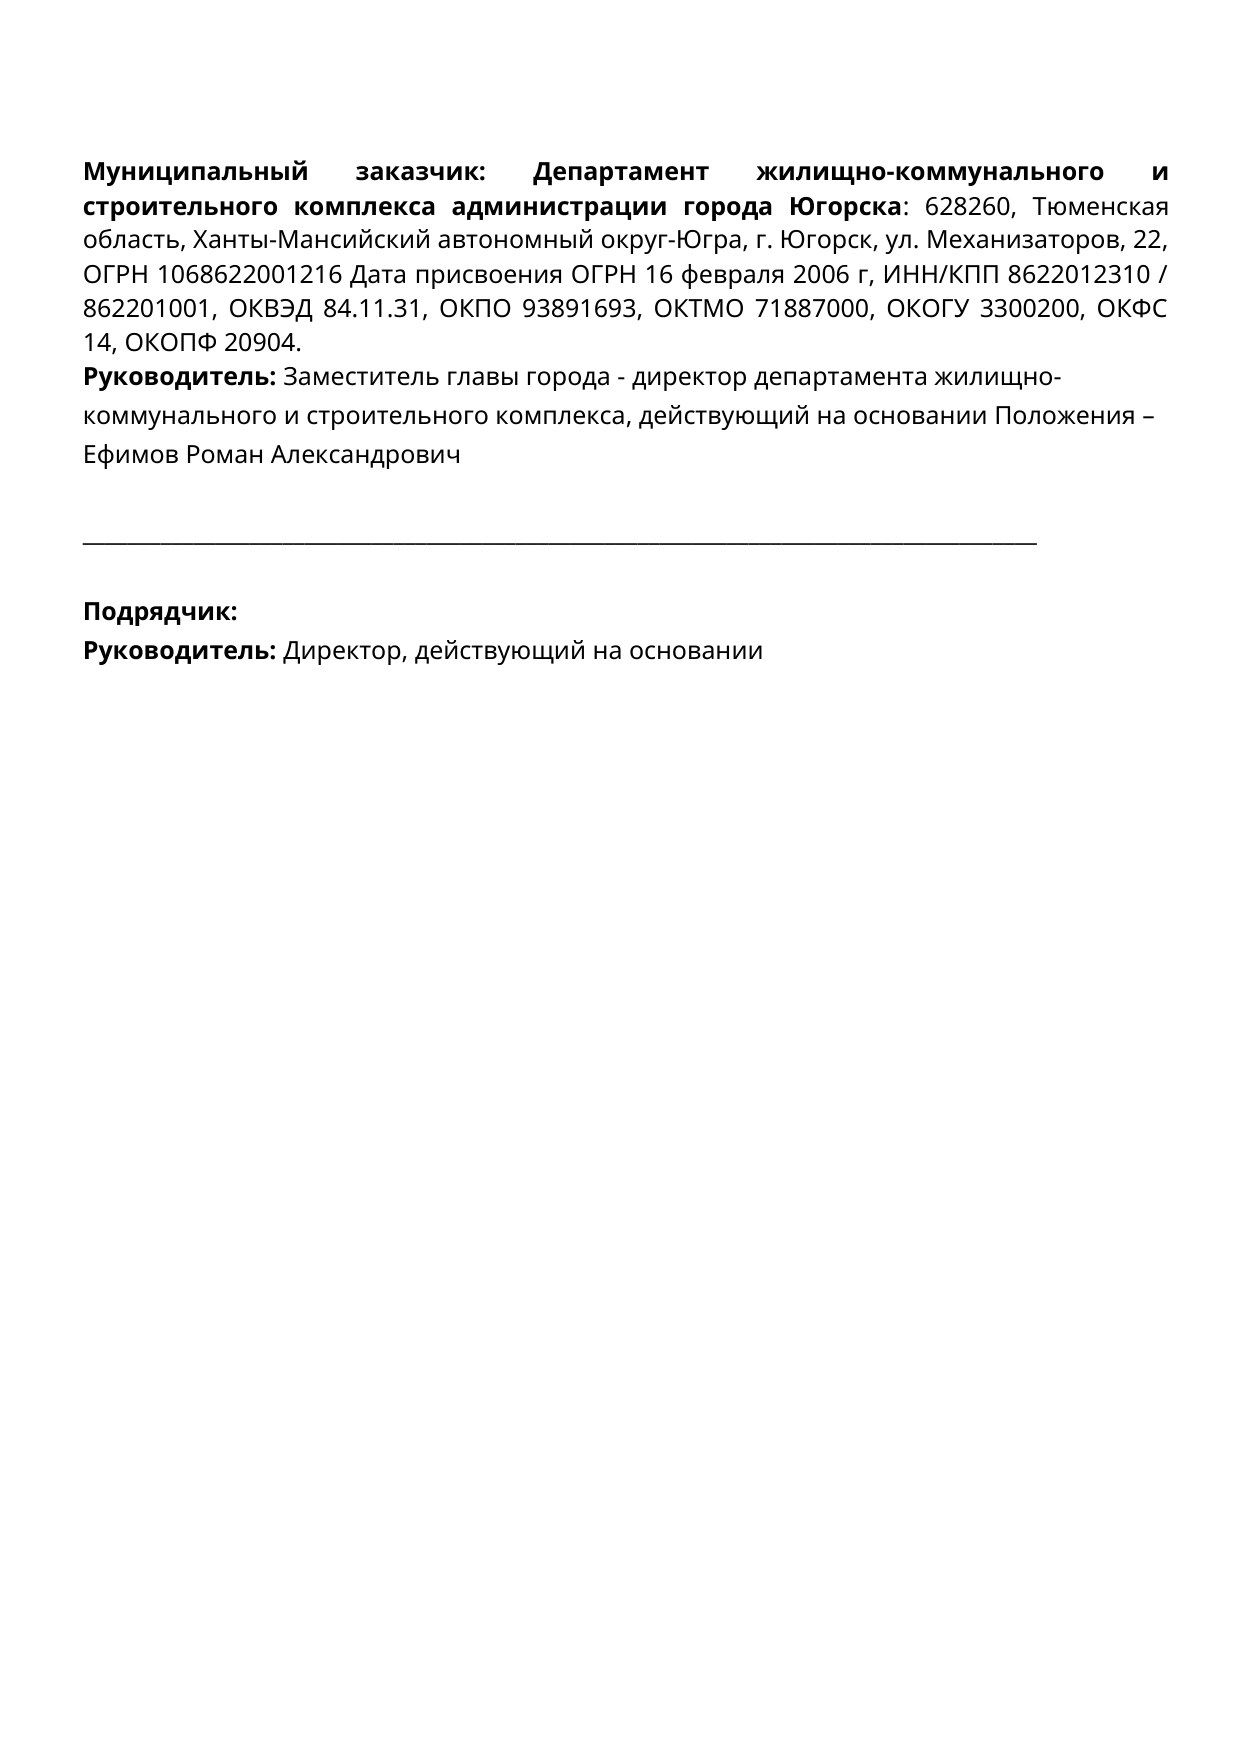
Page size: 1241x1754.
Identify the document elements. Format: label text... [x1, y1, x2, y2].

text Подрядчик: [83, 593, 1169, 627]
text Руководитель: Заместитель главы города - директор департамента жилищно-коммунального и строительного комплекса, действующий на основании Положения – Ефимов Роман Александрович [83, 358, 1169, 471]
list Муниципальный заказчик: Департамент жилищно-коммунального и строительного комплекса администрации города Югорска: 628260, Тюменская область, Ханты-Мансийский автономный округ-Югра, г. Югорск, ул. Механизаторов, 22, ОГРН 1068622001216 Дата присвоения ОГРН 16 февраля 2006 г, ИНН/КПП 8622012310 / 862201001, ОКВЭД 84.11.31, ОКПО 93891693, ОКТМО 71887000, ОКОГУ 3300200, ОКФС 14, ОКОПФ 20904. [83, 154, 1169, 358]
text Руководитель: Директор, действующий на основании [83, 633, 1169, 667]
text ______________________________________________________________________________________ [83, 515, 1169, 549]
